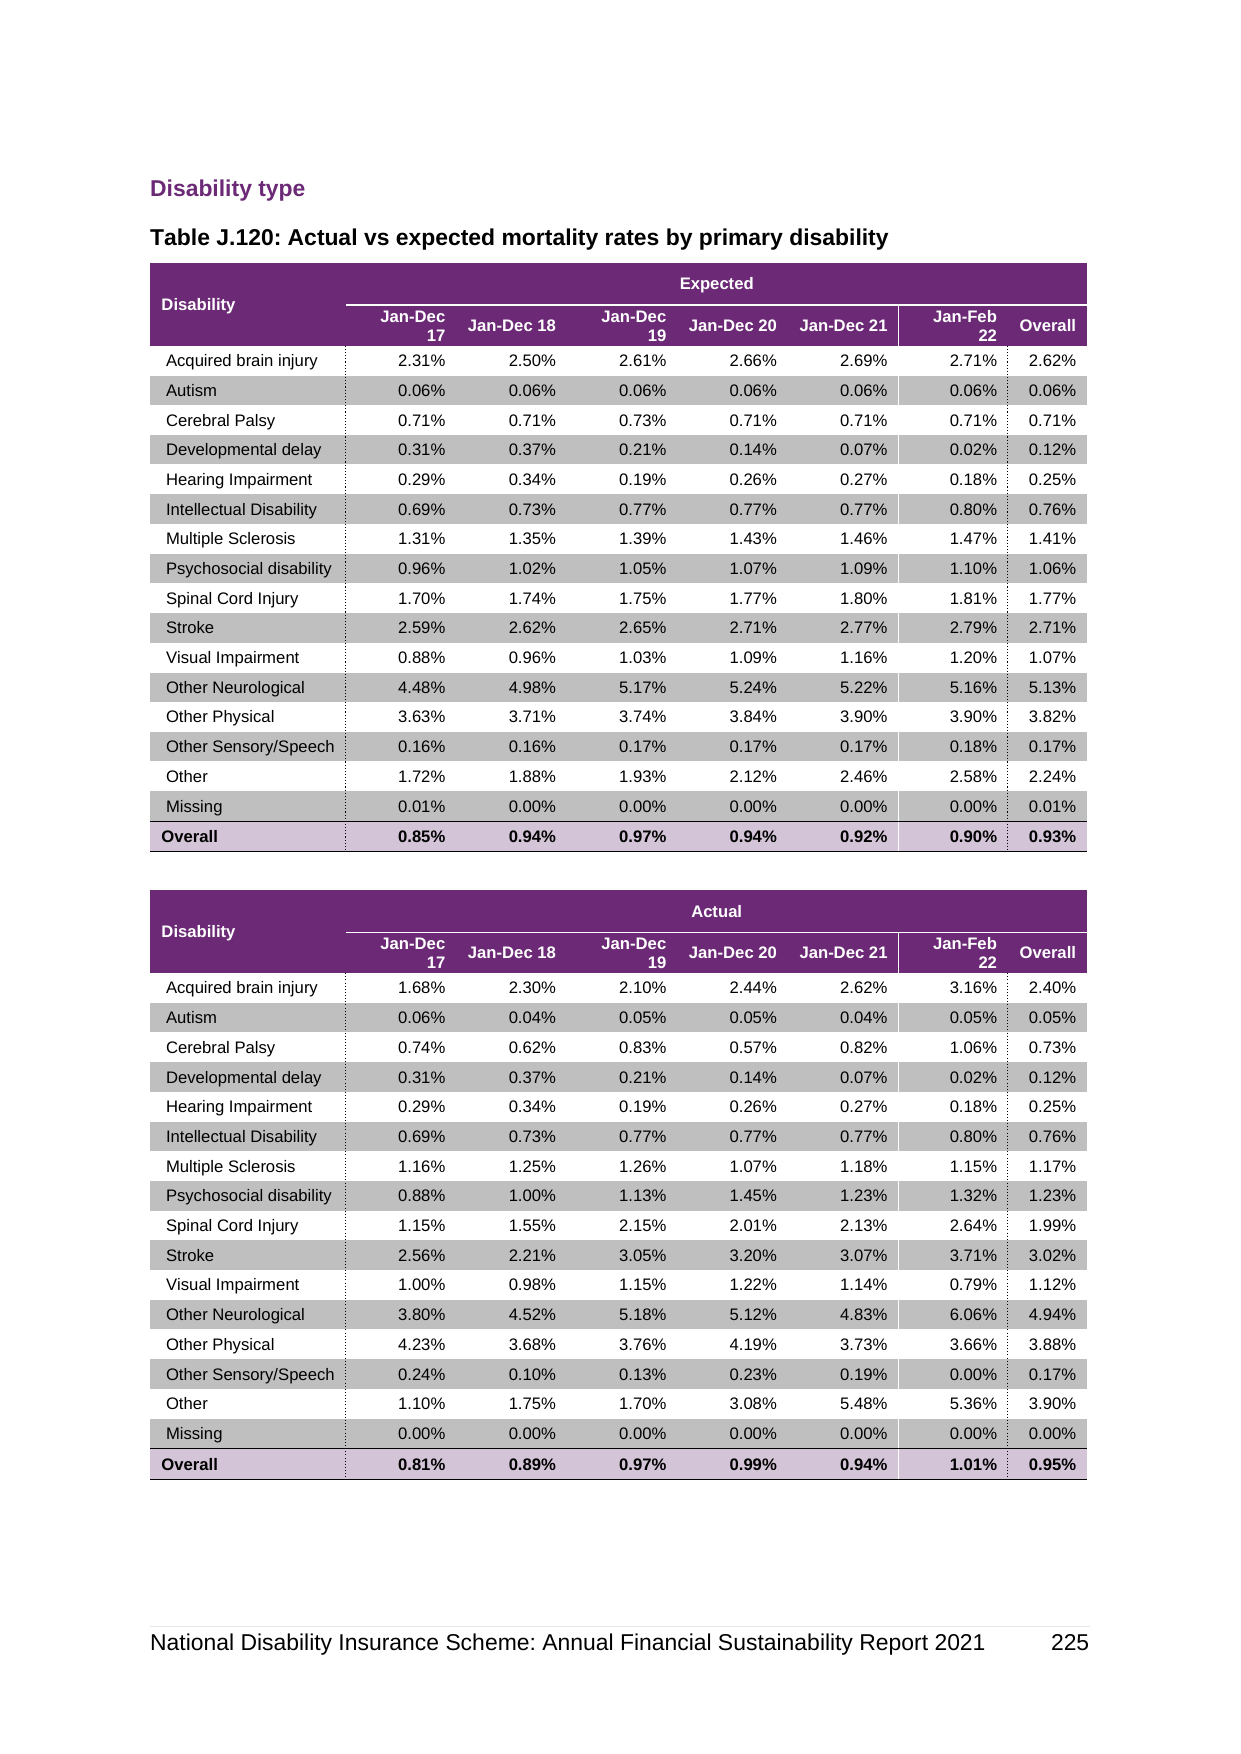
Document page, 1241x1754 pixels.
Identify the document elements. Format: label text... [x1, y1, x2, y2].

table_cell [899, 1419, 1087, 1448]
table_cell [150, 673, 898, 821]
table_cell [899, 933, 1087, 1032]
text Table J.5: Actual vs expected mortality rates by primary disability [150, 224, 1090, 251]
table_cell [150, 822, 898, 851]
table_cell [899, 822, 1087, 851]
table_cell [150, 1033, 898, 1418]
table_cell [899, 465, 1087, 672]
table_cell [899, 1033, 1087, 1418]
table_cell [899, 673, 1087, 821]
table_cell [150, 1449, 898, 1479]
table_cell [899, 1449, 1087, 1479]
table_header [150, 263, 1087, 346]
subtitle Disability type [150, 175, 1090, 201]
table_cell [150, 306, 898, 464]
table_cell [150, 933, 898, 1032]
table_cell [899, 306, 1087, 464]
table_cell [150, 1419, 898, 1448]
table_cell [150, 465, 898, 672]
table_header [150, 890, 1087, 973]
